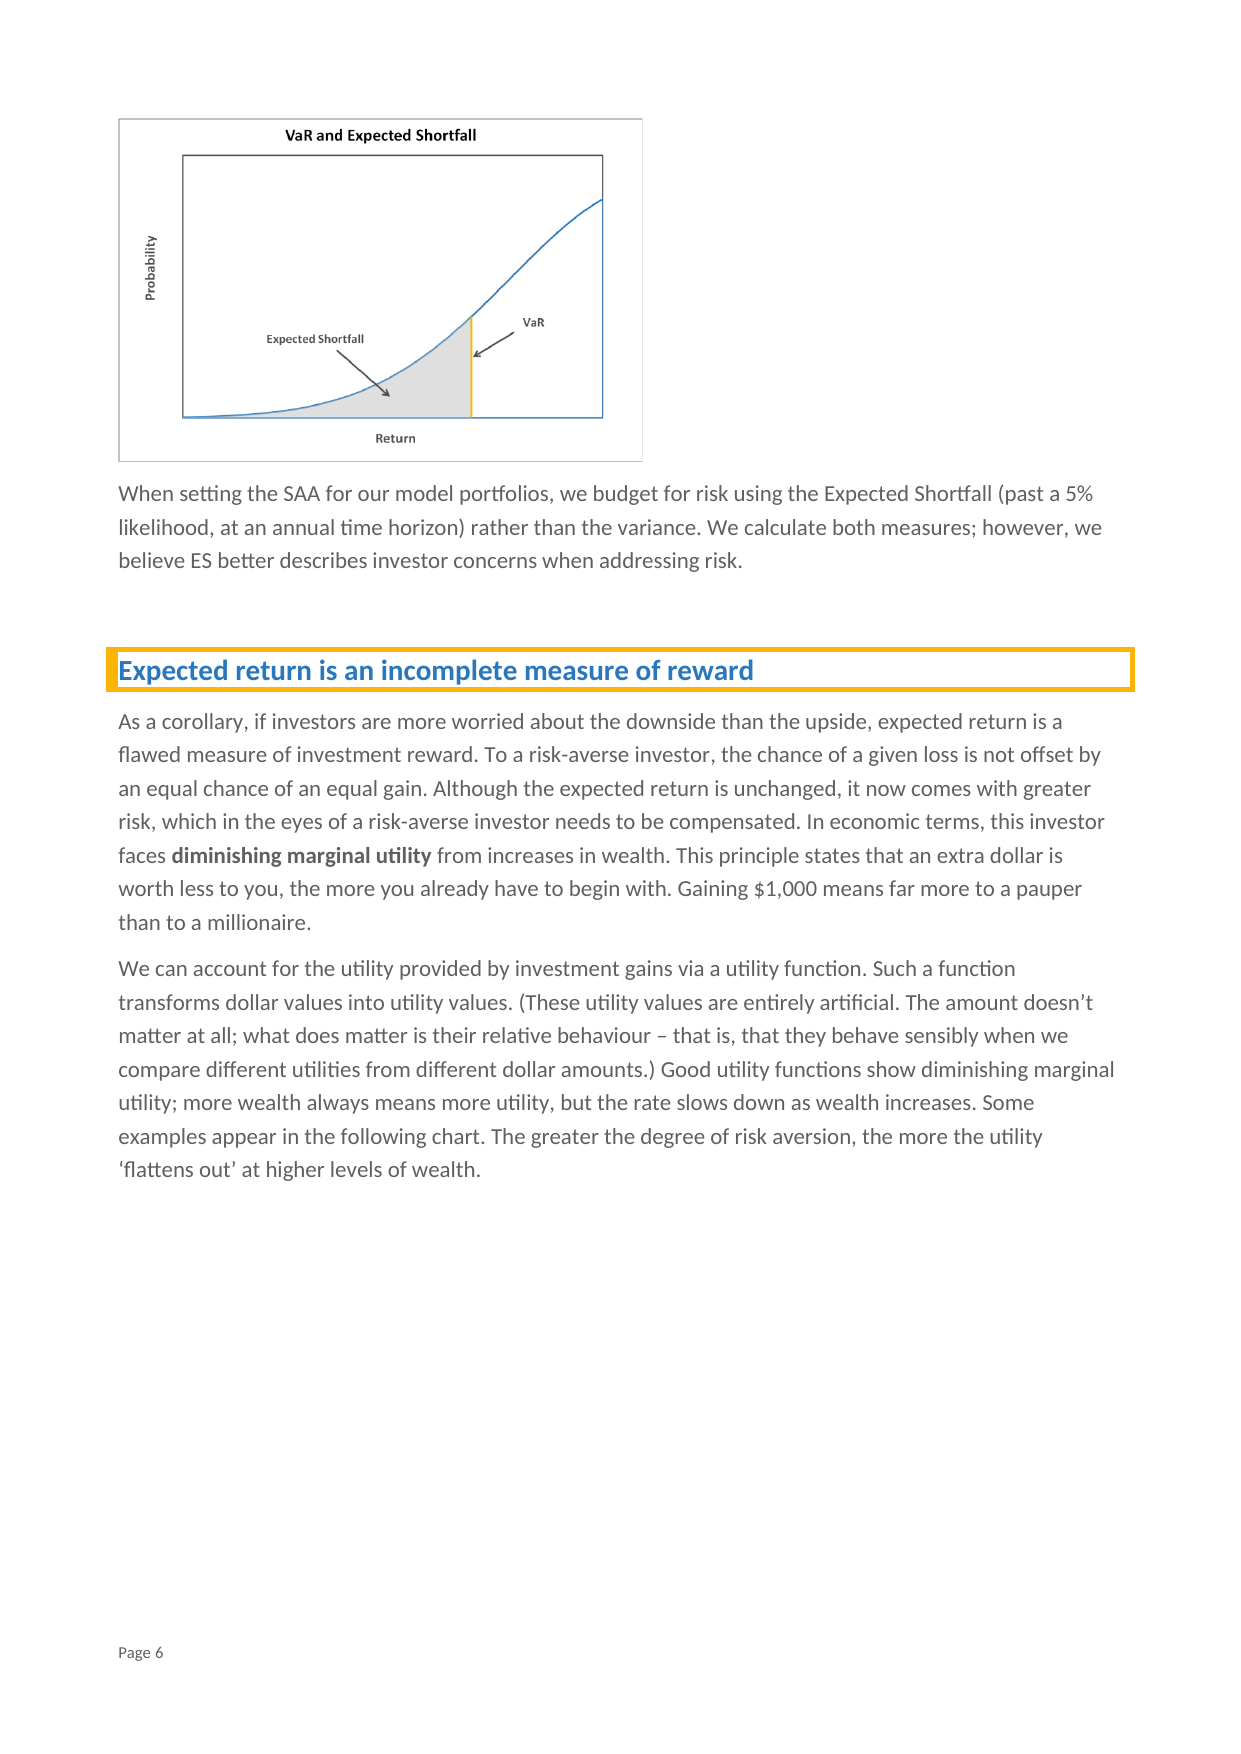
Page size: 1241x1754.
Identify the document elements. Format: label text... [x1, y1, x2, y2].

text As a corollary, if investors are more worried about the downside than the upside, expected return is a flawed measure of investment reward. To a risk-averse investor, the chance of a given loss is not offset by an equal chance of an equal gain. Although the expected return is unchanged, it now comes with greater risk, which in the eyes of a risk-averse investor needs to be compensated. In economic terms, this investor faces diminishing marginal utility from increases in wealth. This principle states that an extra dollar is worth less to you, the more you already have to begin with. Gaining $1,000 means far more to a pauper than to a millionaire. [118, 707, 1122, 936]
subtitle Expected return is an incomplete measure of reward [118, 652, 1130, 687]
text We can account for the utility provided by investment gains via a utility function. Such a function transforms dollar values into utility values. (These utility values are entirely artificial. The amount doesn’t matter at all; what does matter is their relative behaviour – that is, that they behave sensibly when we compare different utilities from different dollar amounts.) Good utility functions show diminishing marginal utility; more wealth always means more utility, but the rate slows down as wealth increases. Some examples appear in the following chart. The greater the degree of risk aversion, the more the utility ‘flattens out’ at higher levels of wealth. [118, 954, 1122, 1183]
text When setting the SAA for our model portfolios, we budget for risk using the Expected Shortfall (past a 5% likelihood, at an annual time horizon) rather than the variance. We calculate both measures; however, we believe ES better describes investor concerns when addressing risk. [118, 479, 1122, 575]
picture [118, 118, 643, 462]
